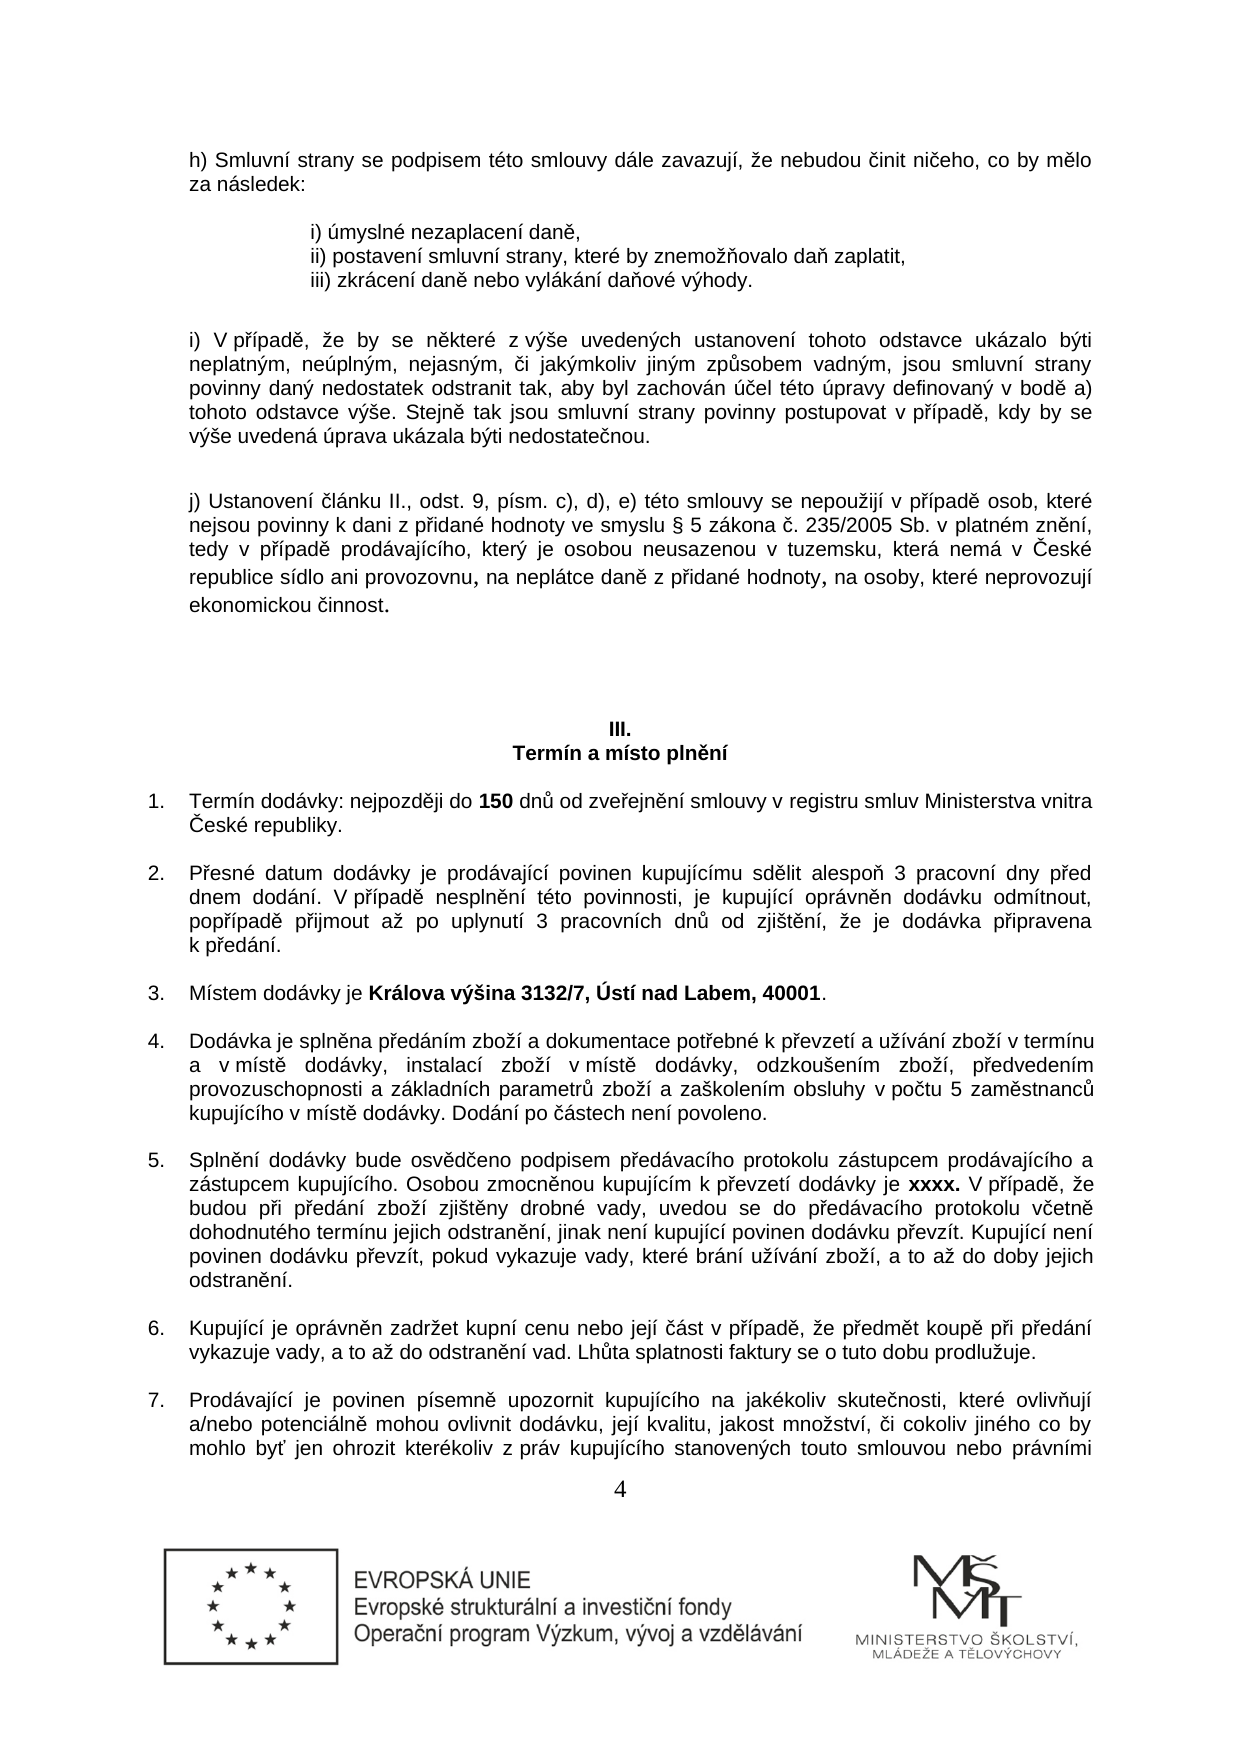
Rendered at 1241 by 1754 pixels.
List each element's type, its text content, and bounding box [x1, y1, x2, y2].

picture [147, 1503, 1093, 1681]
text i) V případě, že by se některé z výše uvedených ustanovení tohoto odstavce ukázalo býti neplatným, neúplným, nejasným, či jakýmkoliv jiným způsobem vadným, jsou smluvní strany povinny daný nedostatek odstranit tak, aby byl zachován účel této úpravy definovaný v bodě a) tohoto odstavce výše. Stejně tak jsou smluvní strany povinny postupovat v případě, kdy by se výše uvedená úprava ukázala býti nedostatečnou. [189, 328, 1093, 448]
list Přesné datum dodávky je prodávající povinen kupujícímu sdělit alespoň 3 pracovní dny před dnem dodání. V případě nesplnění této povinnosti, je kupující oprávněn dodávku odmítnout, popřípadě přijmout až po uplynutí 3 pracovních dnů od zjištění, že je dodávka připravena k předání. [148, 861, 1093, 957]
text j) Ustanovení článku II., odst. 9, písm. c), d), e) této smlouvy se nepoužijí v případě osob, které nejsou povinny k dani z přidané hodnoty ve smyslu § 5 zákona č. 235/2005 Sb. v platném znění, tedy v případě prodávajícího, který je osobou neusazenou v tuzemsku, která nemá v České republice sídlo ani provozovnu, na neplátce daně z přidané hodnoty, na osoby, které neprovozují ekonomickou činnost. [189, 489, 1093, 618]
text iii) zkrácení daně nebo vylákání daňové výhody. [310, 267, 1093, 291]
text h) Smluvní strany se podpisem této smlouvy dále zavazují, že nebudou činit ničeho, co by mělo za následek: [189, 148, 1093, 196]
text i) úmyslné nezaplacení daně, [310, 219, 1093, 243]
text Termín a místo plnění [148, 741, 1093, 765]
list Kupující je oprávněn zadržet kupní cenu nebo její část v případě, že předmět koupě při předání vykazuje vady, a to až do odstranění vad. Lhůta splatnosti faktury se o tuto dobu prodlužuje. [148, 1316, 1093, 1364]
list Splnění dodávky bude osvědčeno podpisem předávacího protokolu zástupcem prodávajícího a zástupcem kupujícího. Osobou zmocněnou kupujícím k převzetí dodávky je xxxx. V případě, že budou při předání zboží zjištěny drobné vady, uvedou se do předávacího protokolu včetně dohodnutého termínu jejich odstranění, jinak není kupující povinen dodávku převzít. Kupující není povinen dodávku převzít, pokud vykazuje vady, které brání užívání zboží, a to až do doby jejich odstranění. [148, 1148, 1094, 1292]
list Místem dodávky je Králova výšina 3132/7, Ústí nad Labem, 40001. [148, 981, 1093, 1004]
text III. [148, 717, 1093, 741]
list Dodávka je splněna předáním zboží a dokumentace potřebné k převzetí a užívání zboží v termínu a v místě dodávky, instalací zboží v místě dodávky, odzkoušením zboží, předvedením provozuschopnosti a základních parametrů zboží a zaškolením obsluhy v počtu 5 zaměstnanců kupujícího v místě dodávky. Dodání po částech není povoleno. [148, 1028, 1094, 1124]
text ii) postavení smluvní strany, které by znemožňovalo daň zaplatit, [310, 243, 1093, 267]
list Termín dodávky: nejpozději do 150 dnů od zveřejnění smlouvy v registru smluv Ministerstva vnitra České republiky. [148, 789, 1093, 837]
